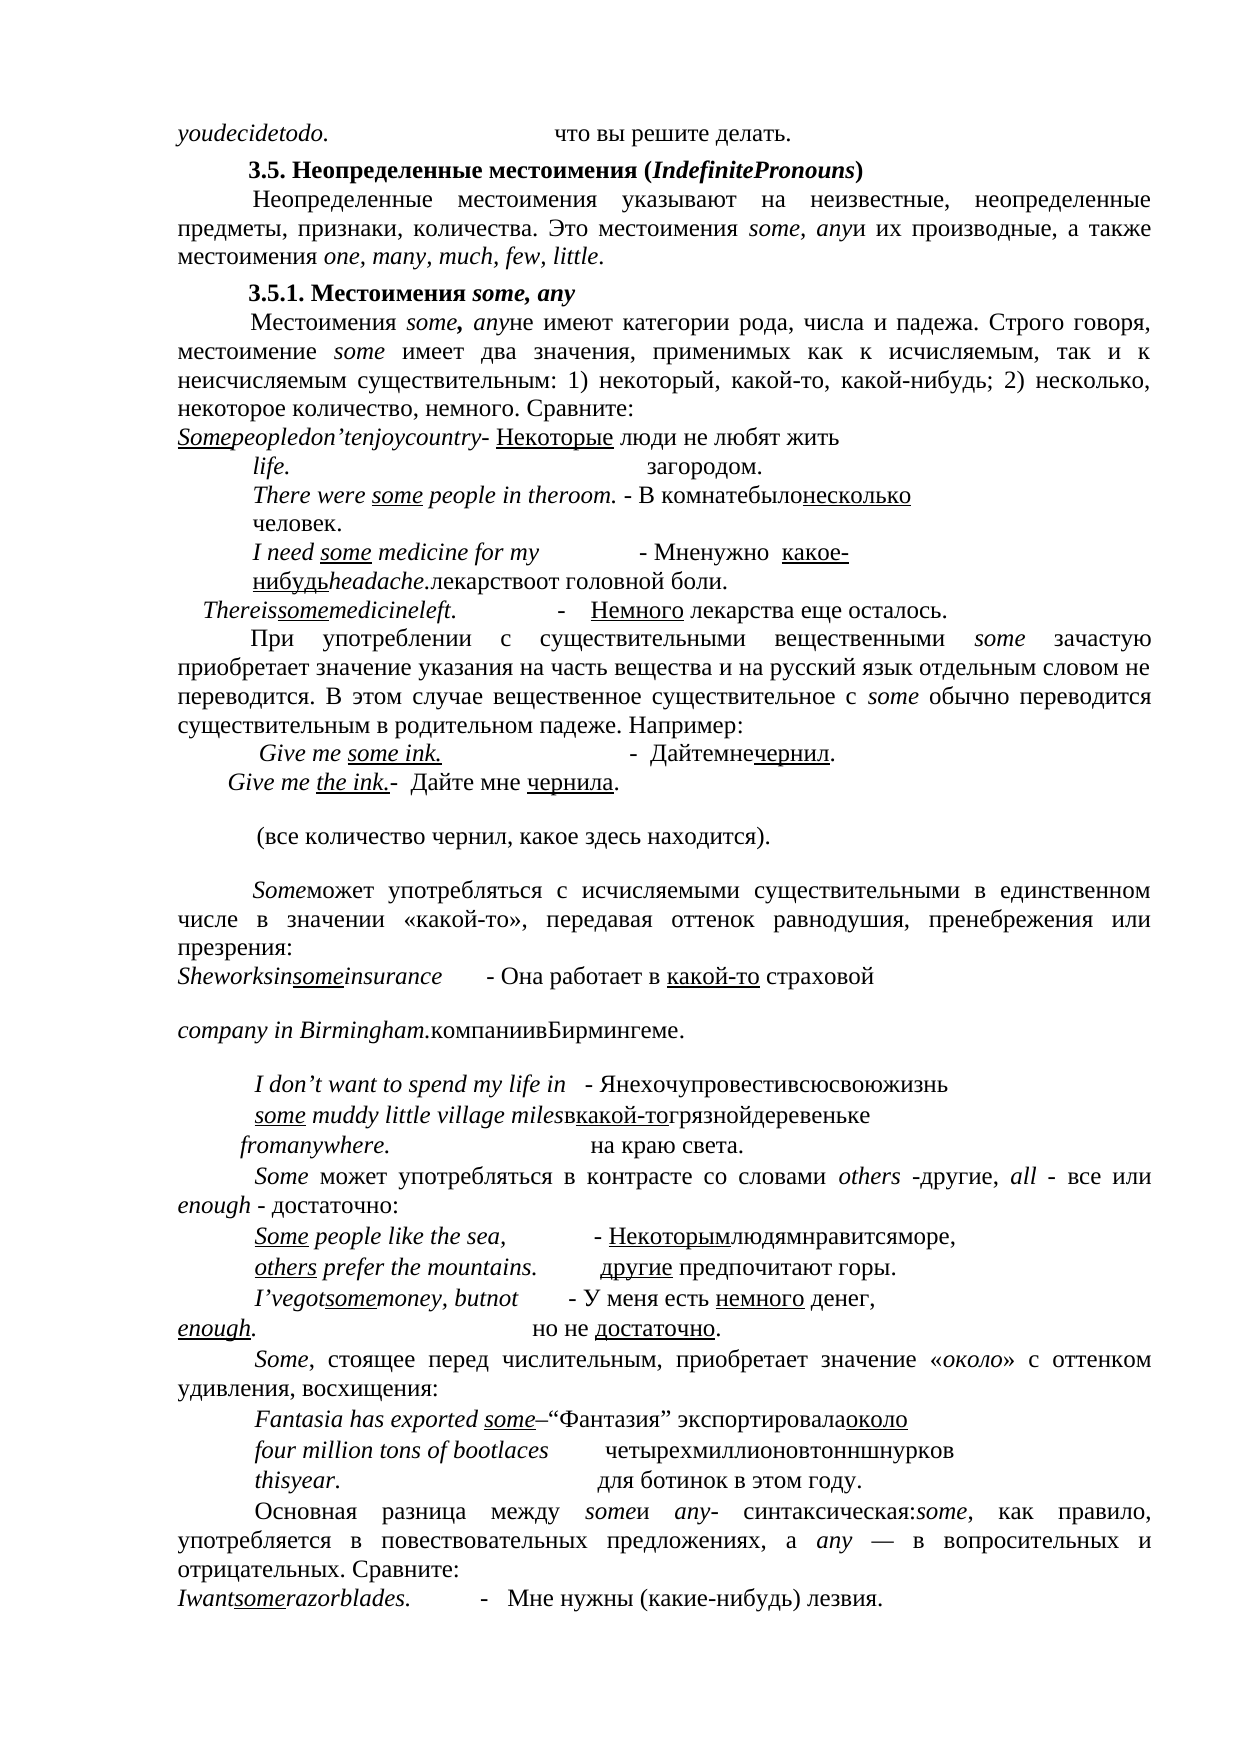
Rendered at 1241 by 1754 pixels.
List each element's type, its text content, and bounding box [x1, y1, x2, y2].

text 3.5.1. Местоимения some, any [248, 278, 1152, 307]
text Sheworksinsomeinsurance - Она работает в какой-то страховой [177, 961, 1152, 990]
text There were some people in theroom. - B комнатебылонесколько [177, 480, 1152, 508]
text Some может употребляться в контрасте со словами others -другие, all - все или enough - достаточно: [177, 1161, 1152, 1219]
text enough. но не достаточно. [177, 1313, 1152, 1342]
text others prefer the mountains. другие предпочитают горы. [177, 1252, 1152, 1281]
text 3.5. Неопределенные местоимения (IndefinitePronouns) [248, 155, 1152, 184]
text Iwantsomerazorblades. - Мнe нужны (какие-нибудь) лезвия. [177, 1583, 1152, 1611]
text I need some medicine for my - Мненужнo какое-нибудьheadache.лекарствоот головной боли. [252, 537, 1152, 595]
text (все количество чернил, какое здесь находится). [256, 821, 1152, 850]
text Some, стоящее перед числительным, приобретает значение «около» с оттенком удивления, восхищения: [177, 1344, 1152, 1402]
text Thereissomemedicineleft. - Немного лекарства еще осталось. [194, 595, 1152, 623]
text Fantasia has exported some–“Фантазия” экспортировалаоколо [177, 1404, 1152, 1433]
text При употреблении с существительными вещественными some зачастую приобретает значение указания на часть вещества и на русский язык отдельным словом не переводится. В этом случае вещественное существительное с some обычно переводится существительным в родительном падеже. Например: [177, 623, 1152, 738]
text life. загородом. [177, 451, 1152, 480]
text человек. [177, 508, 1152, 537]
text Местоимения some, anyне имеют категории рода, числа и падежа. Строго говоря, местоимение some имеет два значения, применимых как к исчисляемым, так и к неисчисляемым существительным: 1) некоторый, какой-то, какой-нибудь; 2) несколько, некоторое количество, немного. Сравните: [177, 307, 1152, 422]
text Somepeopledon’tenjoycountry- Некоторые люди не любят жить [177, 422, 1152, 451]
text I’vegotsomemoney, butnot - У меня есть немного денег, [177, 1283, 1152, 1311]
text Give me some ink. - Дайтемнечернил. [181, 738, 1152, 767]
text Give me the ink.- Дайте мне чернила. [177, 767, 1152, 796]
text fromanywhere. на краю света. [177, 1131, 1152, 1159]
text some muddy little village milesвкакой-тогрязнойдеревеньке [177, 1100, 1152, 1128]
text Неопределенные местоимения указывают на неизвестные, неопределенные предметы, признаки, количества. Это местоимения some, anyи их производные, а также местоимения one, many, much, few, little. [177, 184, 1152, 270]
text Someможет употребляться с исчисляемыми существительными в единственном числе в значении «какой-то», передавая оттенок равнодушия, пренебрежения или презрения: [177, 875, 1152, 961]
text I don’t want to spend my life in - Янехочупровестивсюсвоюжизнь [177, 1069, 1152, 1098]
text Основная разница между someи any- синтаксическая:some, как правило, употребляется в повествовательных предложениях, а any — в вопросительных и отрицательных. Сравните: [177, 1496, 1152, 1583]
text Some people like the sea, - Некоторымлюдямнравитсяморе, [177, 1221, 1152, 1250]
text youdecidetodo. что вы решите делать. [177, 118, 1152, 147]
text four million tons of bootlaces четырехмиллионовтонншнурков [177, 1435, 1152, 1463]
text thisyear. для ботинок в этом году. [177, 1466, 1152, 1494]
text company in Birmingham.компаниивБирмингеме. [177, 1015, 1152, 1044]
